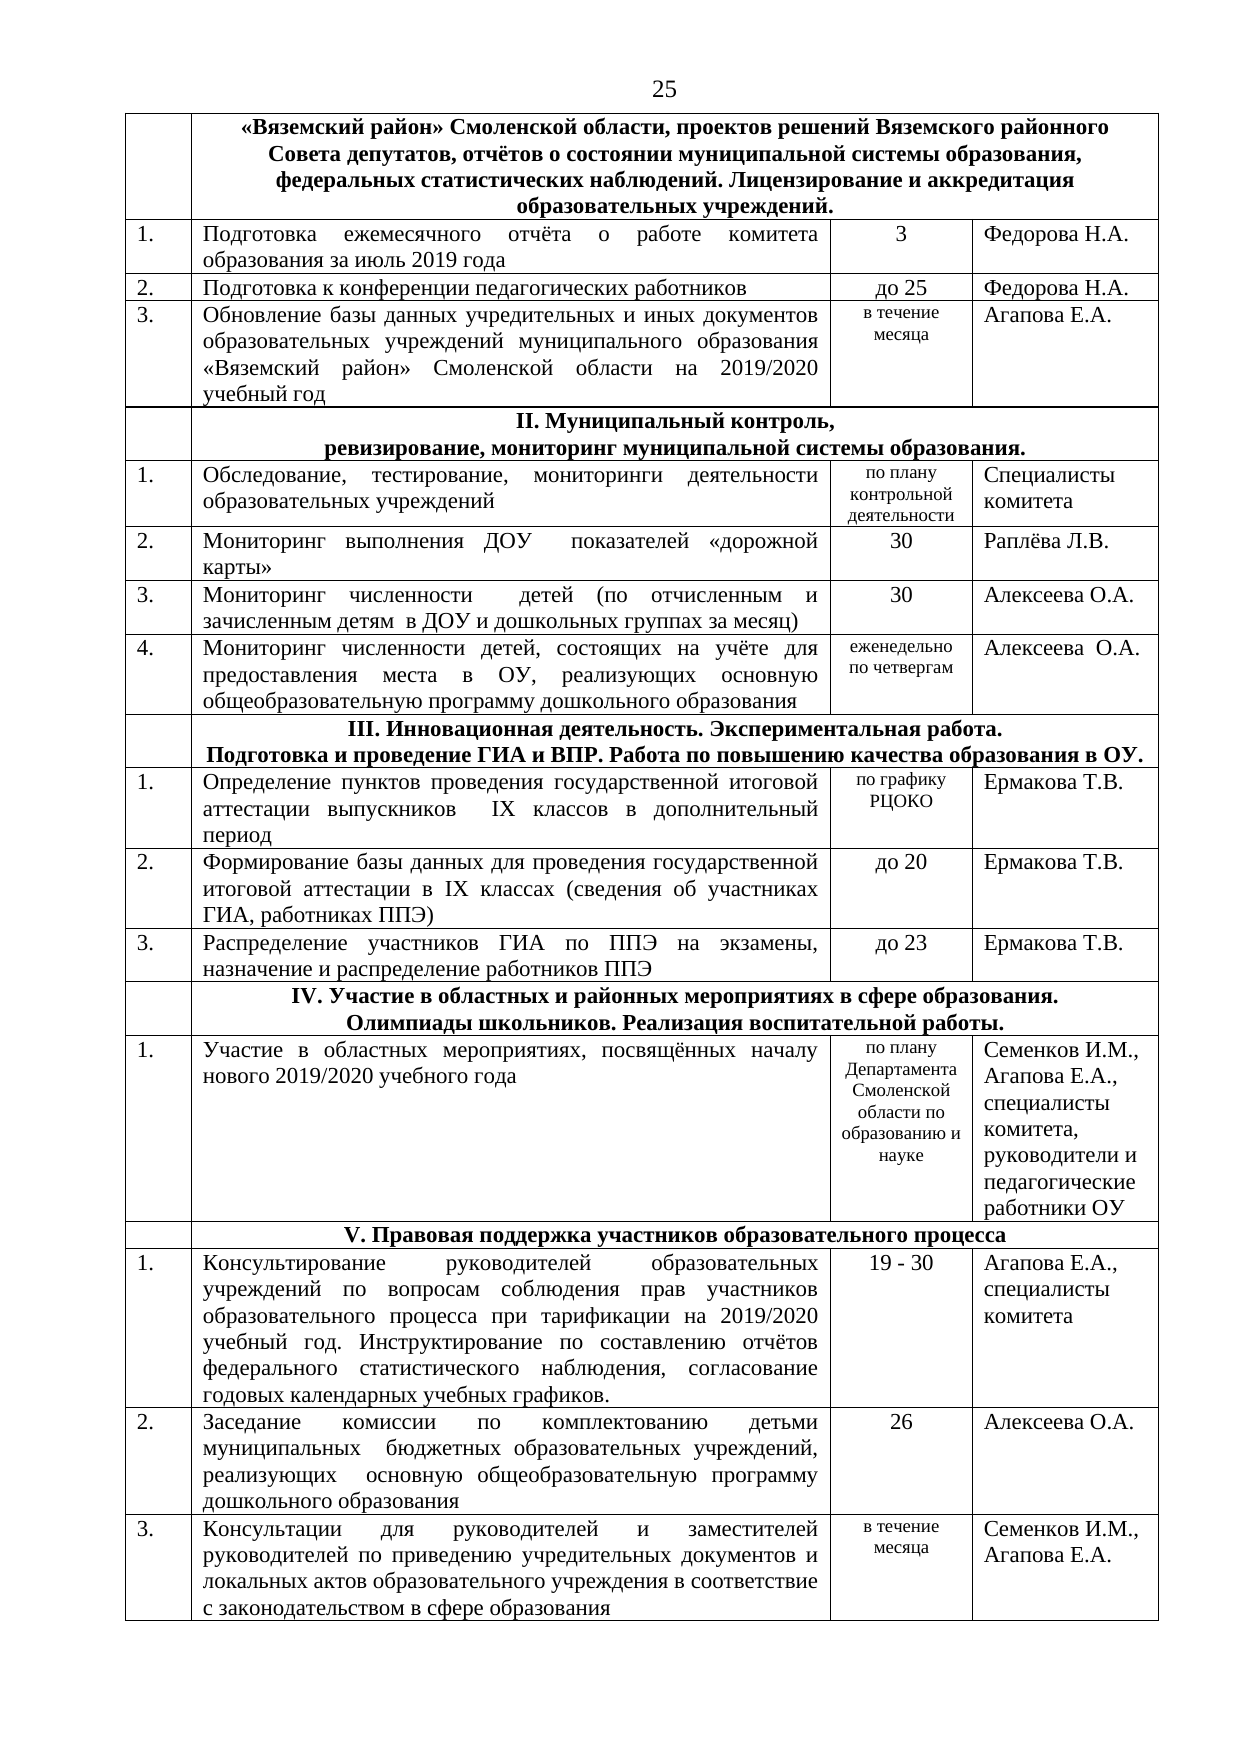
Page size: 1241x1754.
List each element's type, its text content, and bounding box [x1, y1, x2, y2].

table_cell 26 [831, 1408, 972, 1513]
table_cell Специалисты комитета [973, 461, 1158, 526]
table_cell Распределение участников ГИА по ППЭ на экзамены, назначение и распределение работников ППЭ [192, 929, 830, 981]
table_cell по плану Департамента Смоленской области по образованию и науке [831, 1036, 972, 1221]
table_cell [126, 635, 191, 713]
table_cell [126, 301, 191, 406]
table_cell по плану контрольной деятельности [831, 461, 972, 526]
table_cell Раплёва Л.В. [973, 527, 1158, 580]
table_cell IV. Участие в областных и районных мероприятиях в сфере образования. Олимпиады школьников. Реализация воспитательной работы. [192, 982, 1158, 1035]
table_cell Мониторинг численности детей (по отчисленным и зачисленным детям в ДОУ и дошкольных группах за месяц) [192, 581, 830, 633]
table_cell [126, 715, 191, 767]
table_cell Подготовка ежемесячного отчёта о работе комитета образования за июль 2019 года [192, 220, 830, 273]
table_cell [126, 408, 191, 460]
table_cell Семенков И.М., Агапова Е.А., специалисты комитета, руководители и педагогические работники ОУ [973, 1036, 1158, 1221]
table_cell Формирование базы данных для проведения государственной итоговой аттестации в IX классах (сведения об участниках ГИА, работниках ППЭ) [192, 849, 830, 927]
table_cell [126, 581, 191, 633]
table_cell [126, 768, 191, 847]
table_cell [126, 1036, 191, 1221]
table_cell Участие в областных мероприятиях, посвящённых началу нового 2019/2020 учебного года [192, 1036, 830, 1221]
table_cell [126, 1515, 191, 1620]
table_cell [126, 929, 191, 981]
table_cell Обновление базы данных учредительных и иных документов образовательных учреждений муниципального образования «Вяземский район» Смоленской области на 2019/2020 учебный год [192, 301, 830, 406]
table_cell [126, 274, 191, 300]
table_cell до 25 [831, 274, 972, 300]
table_cell Федорова Н.А. [973, 220, 1158, 273]
table_cell [126, 220, 191, 273]
table_cell II. Муниципальный контроль, ревизирование, мониторинг муниципальной системы образования. [192, 408, 1158, 460]
table_cell Определение пунктов проведения государственной итоговой аттестации выпускников IX классов в дополнительный период [192, 768, 830, 847]
table_cell в течение месяца [831, 301, 972, 406]
table_cell [126, 527, 191, 580]
table_cell Ермакова Т.В. [973, 768, 1158, 847]
table_cell 19 - 30 [831, 1249, 972, 1407]
table_cell [126, 1408, 191, 1513]
table_cell Агапова Е.А., специалисты комитета [973, 1249, 1158, 1407]
table_cell Мониторинг численности детей, состоящих на учёте для предоставления места в ОУ, реализующих основную общеобразовательную программу дошкольного образования [192, 635, 830, 713]
table_cell Консультирование руководителей образовательных учреждений по вопросам соблюдения прав участников образовательного процесса при тарификации на 2019/2020 учебный год. Инструктирование по составлению отчётов федерального статистического наблюдения, согласование годовых календарных учебных графиков. [192, 1249, 830, 1407]
table_cell до 20 [831, 849, 972, 927]
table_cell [192, 114, 1158, 219]
table_cell Подготовка к конференции педагогических работников [192, 274, 830, 300]
table_cell [126, 114, 191, 219]
table_cell 30 [831, 581, 972, 633]
table_cell Мониторинг выполнения ДОУ показателей «дорожной карты» [192, 527, 830, 580]
table_cell [126, 849, 191, 927]
table_cell V. Правовая поддержка участников образовательного процесса [192, 1222, 1158, 1248]
table_cell [126, 1249, 191, 1407]
table_cell 3 [831, 220, 972, 273]
table_cell Алексеева О.А. [973, 581, 1158, 633]
table_cell Федорова Н.А. [973, 274, 1158, 300]
table_cell Ермакова Т.В. [973, 849, 1158, 927]
table_cell Алексеева О.А. [973, 635, 1158, 713]
table_cell [126, 461, 191, 526]
table_cell до 23 [831, 929, 972, 981]
table_cell Ермакова Т.В. [973, 929, 1158, 981]
table_cell в течение месяца [831, 1515, 972, 1620]
table_cell Обследование, тестирование, мониторинги деятельности образовательных учреждений [192, 461, 830, 526]
table_cell Консультации для руководителей и заместителей руководителей по приведению учредительных документов и локальных актов образовательного учреждения в соответствие с законодательством в сфере образования [192, 1515, 830, 1620]
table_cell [973, 1515, 1158, 1620]
table_cell [126, 982, 191, 1035]
table_cell Алексеева О.А. [973, 1408, 1158, 1513]
table_cell по графику РЦОКО [831, 768, 972, 847]
table_cell 30 [831, 527, 972, 580]
table_cell III. Инновационная деятельность. Экспериментальная работа. Подготовка и проведение ГИА и ВПР. Работа по повышению качества образования в ОУ. [192, 715, 1158, 767]
table_cell еженедельно по четвергам [831, 635, 972, 713]
table_cell Заседание комиссии по комплектованию детьми муниципальных бюджетных образовательных учреждений, реализующих основную общеобразовательную программу дошкольного образования [192, 1408, 830, 1513]
table_cell [126, 1222, 191, 1248]
table_cell Агапова Е.А. [973, 301, 1158, 406]
